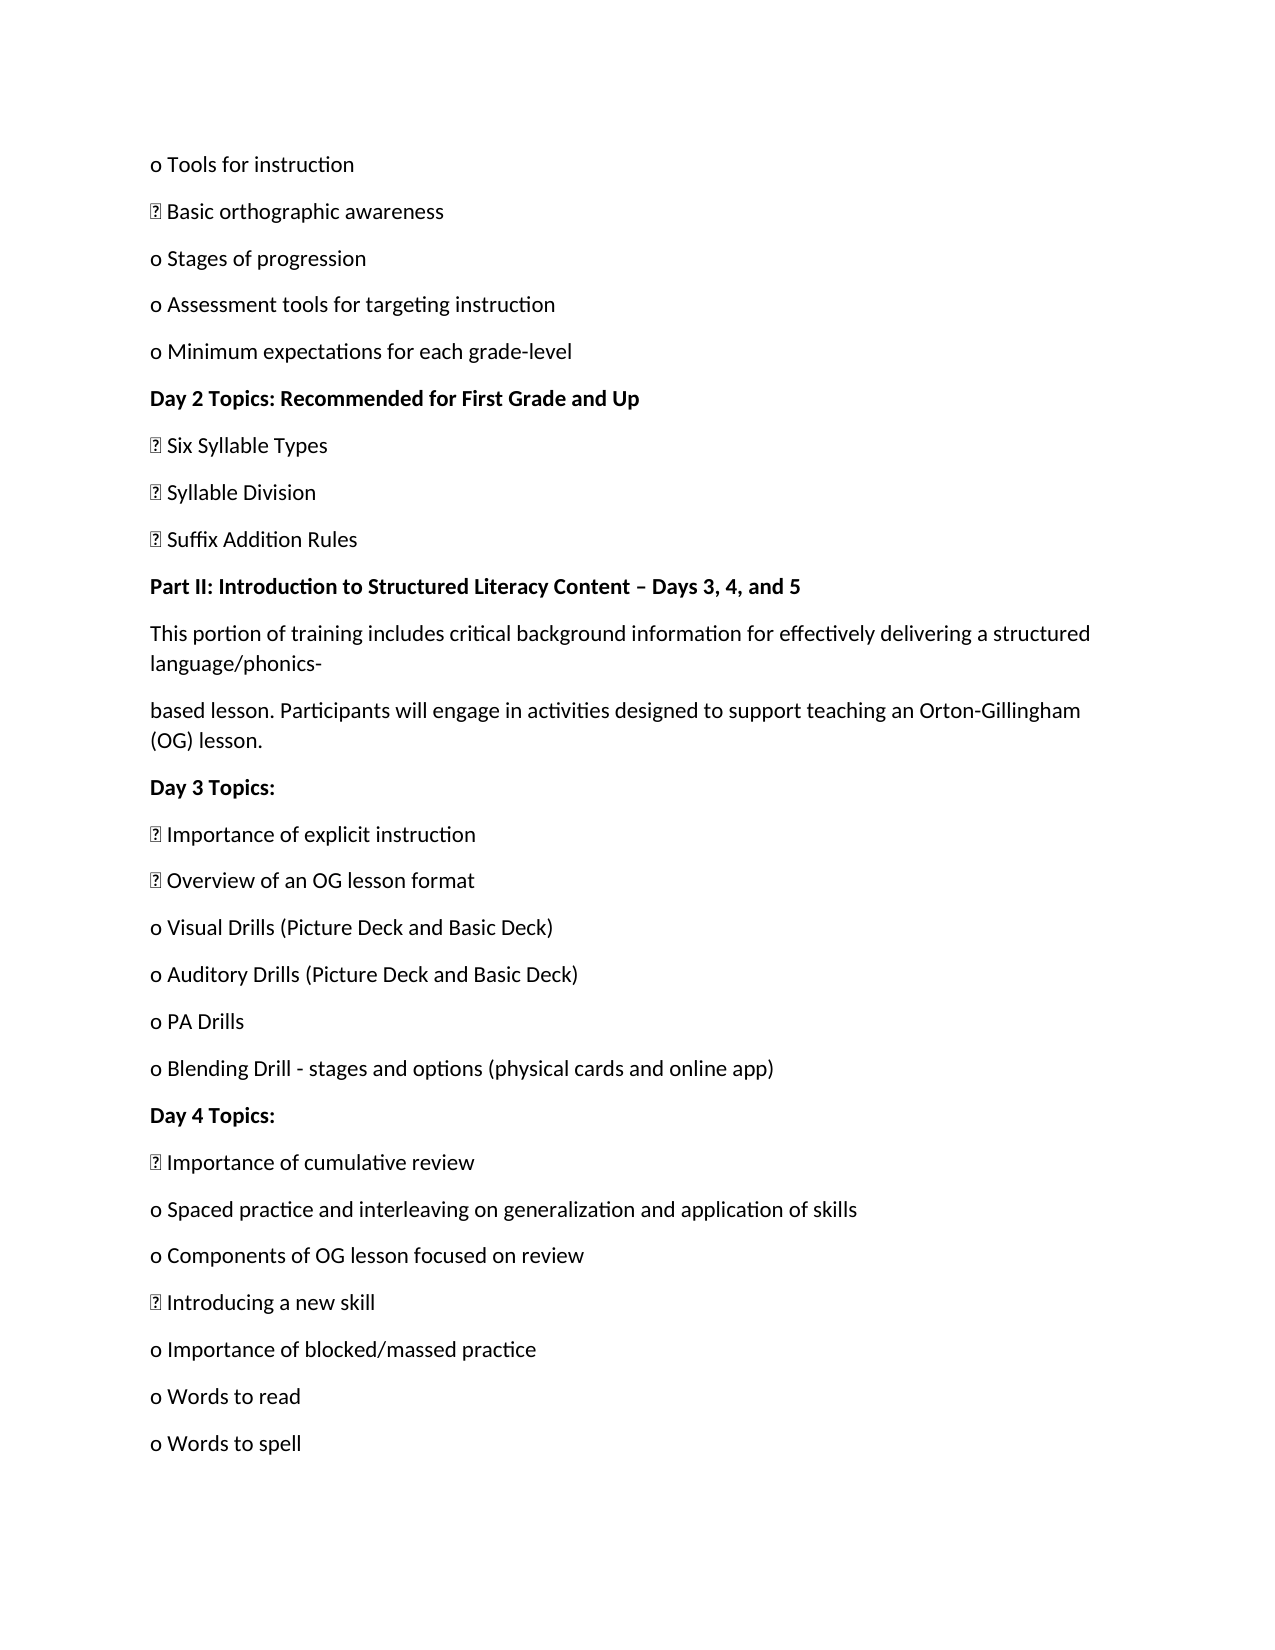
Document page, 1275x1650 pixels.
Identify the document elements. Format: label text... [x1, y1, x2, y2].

text  Importance of cumulative review [150, 1148, 1125, 1176]
text o Words to read [150, 1382, 1125, 1410]
text  Suffix Addition Rules [150, 525, 1125, 553]
text based lesson. Participants will engage in activities designed to support teaching an Orton-Gillingham (OG) lesson. [150, 696, 1125, 754]
text o Importance of blocked/massed practice [150, 1335, 1125, 1363]
text o Blending Drill - stages and options (physical cards and online app) [150, 1054, 1125, 1082]
text Day 3 Topics: [150, 773, 1125, 801]
text  Introducing a new skill [150, 1288, 1125, 1317]
text o Components of OG lesson focused on review [150, 1242, 1125, 1270]
text Day 4 Topics: [150, 1101, 1125, 1129]
text o Minimum expectations for each grade-level [150, 337, 1125, 366]
text  Six Syllable Types [150, 431, 1125, 459]
text Part II: Introduction to Structured Literacy Content – Days 3, 4, and 5 [150, 572, 1125, 600]
text Day 2 Topics: Recommended for First Grade and Up [150, 384, 1125, 412]
text o Auditory Drills (Picture Deck and Basic Deck) [150, 960, 1125, 988]
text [150, 291, 1125, 319]
text o Visual Drills (Picture Deck and Basic Deck) [150, 913, 1125, 942]
text  Syllable Division [150, 478, 1125, 506]
text o Stages of progression [150, 244, 1125, 272]
text o Tools for instruction [150, 150, 1125, 178]
text o PA Drills [150, 1007, 1125, 1035]
text o Spaced practice and interleaving on generalization and application of skills [150, 1195, 1125, 1223]
text  Basic orthographic awareness [150, 197, 1125, 225]
text  Importance of explicit instruction [150, 820, 1125, 848]
text  Overview of an OG lesson format [150, 867, 1125, 895]
text o Words to spell [150, 1429, 1125, 1457]
text This portion of training includes critical background information for effectively delivering a structured language/phonics- [150, 619, 1125, 677]
